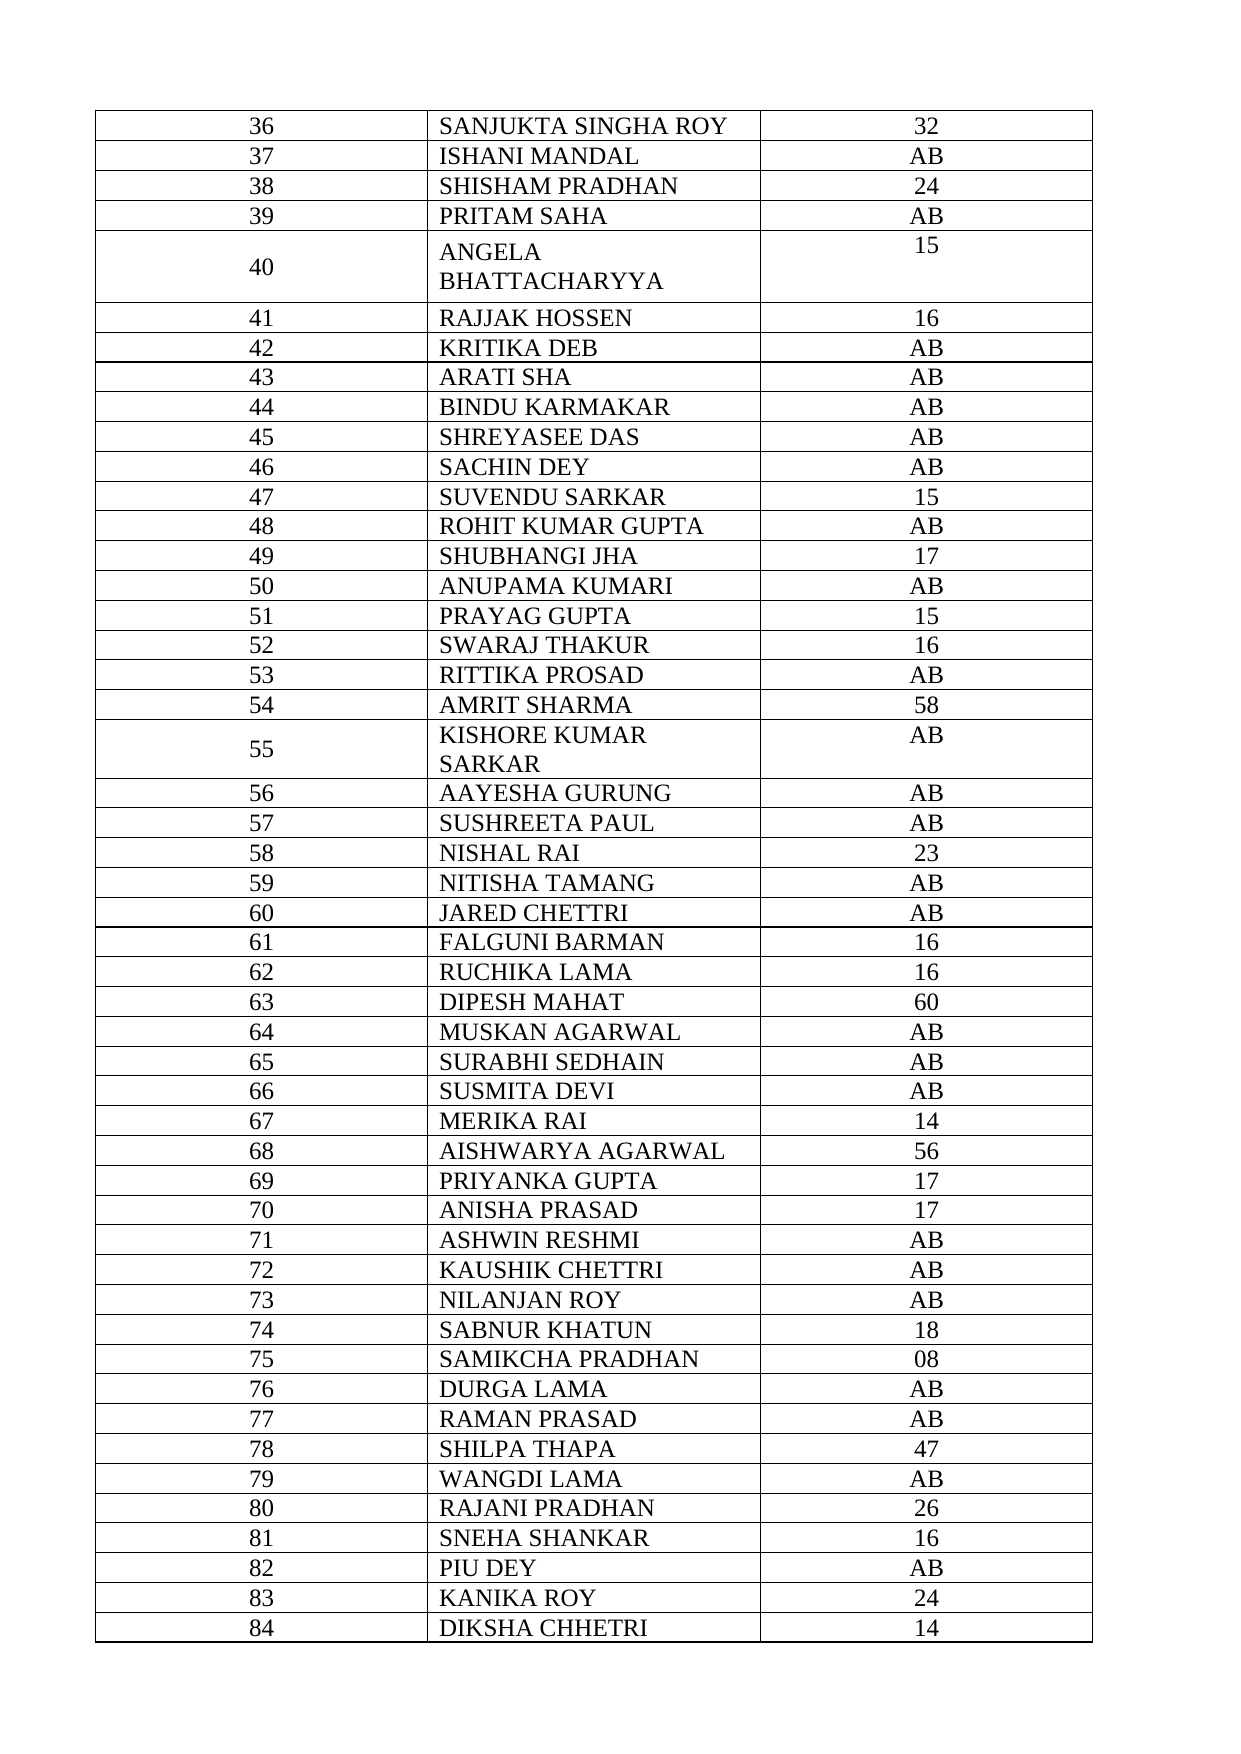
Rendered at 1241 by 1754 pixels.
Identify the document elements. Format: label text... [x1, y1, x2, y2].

table_cell RAMAN PRASAD [428, 1404, 760, 1433]
table_cell KAUSHIK CHETTRI [428, 1255, 760, 1284]
table_cell 76 [96, 1374, 427, 1403]
table_cell 67 [96, 1106, 427, 1135]
table_cell 64 [96, 1017, 427, 1046]
table_cell 57 [96, 808, 427, 837]
table_cell 83 [96, 1583, 427, 1612]
table_cell 75 [96, 1345, 427, 1373]
table_cell 61 [96, 928, 427, 956]
table_cell ANISHA PRASAD [428, 1196, 760, 1224]
table_cell PRITAM SAHA [428, 201, 760, 229]
table_cell AB [761, 422, 1092, 451]
table_cell 69 [96, 1166, 427, 1194]
table_cell MERIKA RAI [428, 1106, 760, 1135]
table_cell 46 [96, 452, 427, 481]
table_cell 70 [96, 1196, 427, 1224]
table_cell 73 [96, 1285, 427, 1314]
table_cell DIKSHA CHHETRI [428, 1613, 760, 1641]
table_cell 48 [96, 511, 427, 540]
table_cell 15 [761, 482, 1092, 510]
table_cell PRIYANKA GUPTA [428, 1166, 760, 1194]
table_cell 14 [761, 1106, 1092, 1135]
table_cell 32 [761, 111, 1092, 140]
table_cell RAJJAK HOSSEN [428, 303, 760, 332]
table_cell 40 [96, 231, 427, 302]
table_cell 82 [96, 1553, 427, 1582]
table_cell ANGELA BHATTACHARYYA [428, 231, 760, 302]
table_cell AISHWARYA AGARWAL [428, 1136, 760, 1165]
table_cell AB [761, 1464, 1092, 1492]
table_cell 16 [761, 928, 1092, 956]
table_cell WANGDI LAMA [428, 1464, 760, 1492]
table_cell SACHIN DEY [428, 452, 760, 481]
table_cell 23 [761, 838, 1092, 867]
table_cell AB [761, 1255, 1092, 1284]
table_cell 44 [96, 392, 427, 421]
table_cell 24 [761, 1583, 1092, 1612]
table_cell SWARAJ THAKUR [428, 631, 760, 659]
table_cell 58 [761, 690, 1092, 719]
table_cell 55 [96, 720, 427, 777]
table_cell 80 [96, 1494, 427, 1522]
table_cell 74 [96, 1315, 427, 1343]
table_cell KRITIKA DEB [428, 333, 760, 361]
table_cell 16 [761, 631, 1092, 659]
table_cell 42 [96, 333, 427, 361]
table_cell FALGUNI BARMAN [428, 928, 760, 956]
table_cell JARED CHETTRI [428, 898, 760, 926]
table_cell 51 [96, 601, 427, 629]
table_cell DURGA LAMA [428, 1374, 760, 1403]
table_cell SABNUR KHATUN [428, 1315, 760, 1343]
table_cell 77 [96, 1404, 427, 1433]
table_cell PRAYAG GUPTA [428, 601, 760, 629]
table_cell AMRIT SHARMA [428, 690, 760, 719]
table_cell 56 [761, 1136, 1092, 1165]
table_cell AB [761, 1553, 1092, 1582]
table_cell AB [761, 1047, 1092, 1075]
table_cell AB [761, 511, 1092, 540]
table_cell AB [761, 571, 1092, 600]
table_cell 56 [96, 779, 427, 807]
table_cell 72 [96, 1255, 427, 1284]
table_cell AB [761, 201, 1092, 229]
table_cell ARATI SHA [428, 363, 760, 391]
table_cell SHUBHANGI JHA [428, 541, 760, 570]
table_cell AB [761, 1374, 1092, 1403]
table_cell ANUPAMA KUMARI [428, 571, 760, 600]
table_cell MUSKAN AGARWAL [428, 1017, 760, 1046]
table_cell 59 [96, 868, 427, 897]
table_cell 16 [761, 303, 1092, 332]
table_cell KANIKA ROY [428, 1583, 760, 1612]
table_cell 52 [96, 631, 427, 659]
table_cell BINDU KARMAKAR [428, 392, 760, 421]
table_cell AB [761, 808, 1092, 837]
table_cell SURABHI SEDHAIN [428, 1047, 760, 1075]
table_cell 36 [96, 111, 427, 140]
table_cell 58 [96, 838, 427, 867]
table_cell 79 [96, 1464, 427, 1492]
table_cell 37 [96, 141, 427, 170]
table_cell 71 [96, 1225, 427, 1254]
table_cell KISHORE KUMAR SARKAR [428, 720, 760, 777]
table_cell 15 [761, 601, 1092, 629]
table_cell 65 [96, 1047, 427, 1075]
table_cell AB [761, 720, 1092, 777]
table_cell AB [761, 1017, 1092, 1046]
table_cell SHILPA THAPA [428, 1434, 760, 1463]
table_cell 60 [96, 898, 427, 926]
table_cell 47 [761, 1434, 1092, 1463]
table_cell AB [761, 1225, 1092, 1254]
table_cell DIPESH MAHAT [428, 987, 760, 1016]
table_cell SHISHAM PRADHAN [428, 171, 760, 200]
table_cell AB [761, 660, 1092, 689]
table_cell RITTIKA PROSAD [428, 660, 760, 689]
table_cell 41 [96, 303, 427, 332]
table_cell NISHAL RAI [428, 838, 760, 867]
table_cell RUCHIKA LAMA [428, 957, 760, 986]
table_cell SAMIKCHA PRADHAN [428, 1345, 760, 1373]
table_cell ISHANI MANDAL [428, 141, 760, 170]
table_cell 53 [96, 660, 427, 689]
table_cell 50 [96, 571, 427, 600]
table_cell AB [761, 141, 1092, 170]
table_cell SUVENDU SARKAR [428, 482, 760, 510]
table_cell 15 [761, 231, 1092, 302]
table_cell AB [761, 1404, 1092, 1433]
table_cell AB [761, 1285, 1092, 1314]
table_cell 14 [761, 1613, 1092, 1641]
table_cell 39 [96, 201, 427, 229]
table_cell 16 [761, 1523, 1092, 1552]
table_cell 62 [96, 957, 427, 986]
table_cell AB [761, 779, 1092, 807]
table_cell AB [761, 392, 1092, 421]
table_cell 38 [96, 171, 427, 200]
table_cell SUSHREETA PAUL [428, 808, 760, 837]
table_cell 68 [96, 1136, 427, 1165]
table_cell AB [761, 1076, 1092, 1105]
table_cell AB [761, 452, 1092, 481]
table_cell 17 [761, 541, 1092, 570]
table_cell 18 [761, 1315, 1092, 1343]
table_cell NILANJAN ROY [428, 1285, 760, 1314]
table_cell 66 [96, 1076, 427, 1105]
table_cell 78 [96, 1434, 427, 1463]
table_cell AB [761, 363, 1092, 391]
table_cell SUSMITA DEVI [428, 1076, 760, 1105]
table_cell AB [761, 333, 1092, 361]
table_cell 47 [96, 482, 427, 510]
table_cell 84 [96, 1613, 427, 1641]
table_cell 54 [96, 690, 427, 719]
table_cell SNEHA SHANKAR [428, 1523, 760, 1552]
table_cell AB [761, 898, 1092, 926]
table_cell 26 [761, 1494, 1092, 1522]
table_cell 60 [761, 987, 1092, 1016]
table_cell 63 [96, 987, 427, 1016]
table_cell 81 [96, 1523, 427, 1552]
table_cell AAYESHA GURUNG [428, 779, 760, 807]
table_cell AB [761, 868, 1092, 897]
table_cell PIU DEY [428, 1553, 760, 1582]
table_cell 17 [761, 1196, 1092, 1224]
table_cell ASHWIN RESHMI [428, 1225, 760, 1254]
table_cell SANJUKTA SINGHA ROY [428, 111, 760, 140]
table_cell 08 [761, 1345, 1092, 1373]
table_cell RAJANI PRADHAN [428, 1494, 760, 1522]
table_cell 17 [761, 1166, 1092, 1194]
table_cell 16 [761, 957, 1092, 986]
table_cell 24 [761, 171, 1092, 200]
table_cell ROHIT KUMAR GUPTA [428, 511, 760, 540]
table_cell 43 [96, 363, 427, 391]
table_cell 45 [96, 422, 427, 451]
table_cell 49 [96, 541, 427, 570]
table_cell SHREYASEE DAS [428, 422, 760, 451]
table_cell NITISHA TAMANG [428, 868, 760, 897]
